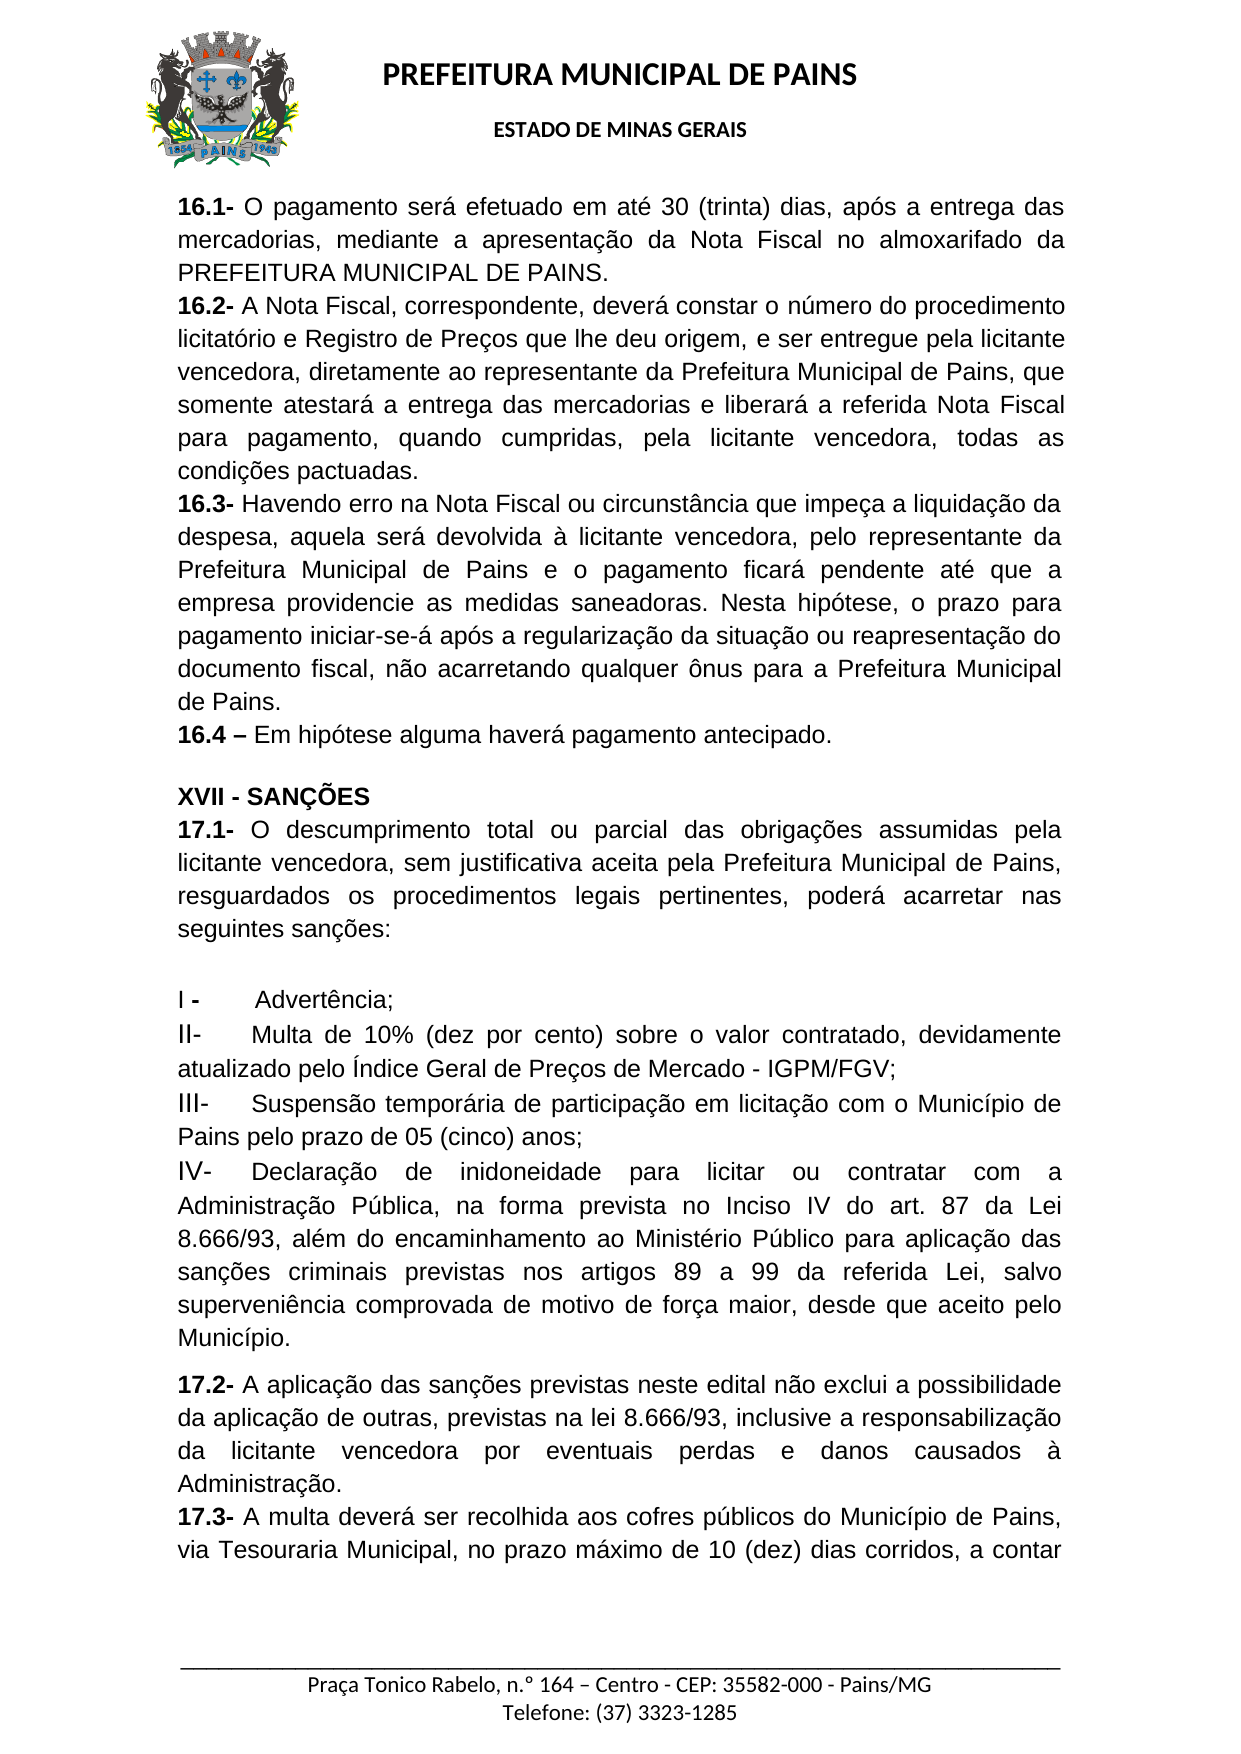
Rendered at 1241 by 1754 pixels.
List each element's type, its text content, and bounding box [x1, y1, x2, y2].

text 16.3- Havendo erro na Nota Fiscal ou circunstância que impeça a liquidação da despesa, aquela será devolvida à licitante vencedora, pelo representante da Prefeitura Municipal de Pains e o pagamento ficará pendente até que a empresa providencie as medidas saneadoras. Nesta hipótese, o prazo para pagamento iniciar-se-á após a regularização da situação ou reapresentação do documento fiscal, não acarretando qualquer ônus para a Prefeitura Municipal de Pains. [177, 489, 1063, 716]
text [177, 1502, 1063, 1564]
text 16.4 – Em hipótese alguma haverá pagamento antecipado. [177, 720, 1063, 749]
list Multa de 10% (dez por cento) sobre o valor contratado, devidamente atualizado pelo Índice Geral de Preços de Mercado - IGPM/FGV; [177, 1018, 1063, 1083]
text XVII - SANÇÕES [177, 782, 1063, 810]
text 17.2- A aplicação das sanções previstas neste edital não exclui a possibilidade da aplicação de outras, previstas na lei 8.666/93, inclusive a responsabilização da licitante vencedora por eventuais perdas e danos causados à Administração. [177, 1370, 1063, 1498]
text 17.1- O descumprimento total ou parcial das obrigações assumidas pela licitante vencedora, sem justificativa aceita pela Prefeitura Municipal de Pains, resguardados os procedimentos legais pertinentes, poderá acarretar nas seguintes sanções: [177, 815, 1063, 942]
list Declaração de inidoneidade para licitar ou contratar com a Administração Pública, na forma prevista no Inciso IV do art. 87 da Lei 8.666/93, além do encaminhamento ao Ministério Público para aplicação das sanções criminais previstas nos artigos 89 a 99 da referida Lei, salvo superveniência comprovada de motivo de força maior, desde que aceito pelo Município. [177, 1155, 1063, 1352]
text I - Advertência; [177, 985, 1063, 1014]
list Suspensão temporária de participação em licitação com o Município de Pains pelo prazo de 05 (cinco) anos; [177, 1087, 1063, 1151]
text 16.1- O pagamento será efetuado em até 30 (trinta) dias, após a entrega das mercadorias, mediante a apresentação da Nota Fiscal no almoxarifado da PREFEITURA MUNICIPAL DE PAINS. [177, 192, 1066, 286]
text 16.2- A Nota Fiscal, correspondente, deverá constar o número do procedimento licitatório e Registro de Preços que lhe deu origem, e ser entregue pela licitante vencedora, diretamente ao representante da Prefeitura Municipal de Pains, que somente atestará a entrega das mercadorias e liberará a referida Nota Fiscal para pagamento, quando cumpridas, pela licitante vencedora, todas as condições pactuadas. [177, 291, 1066, 484]
